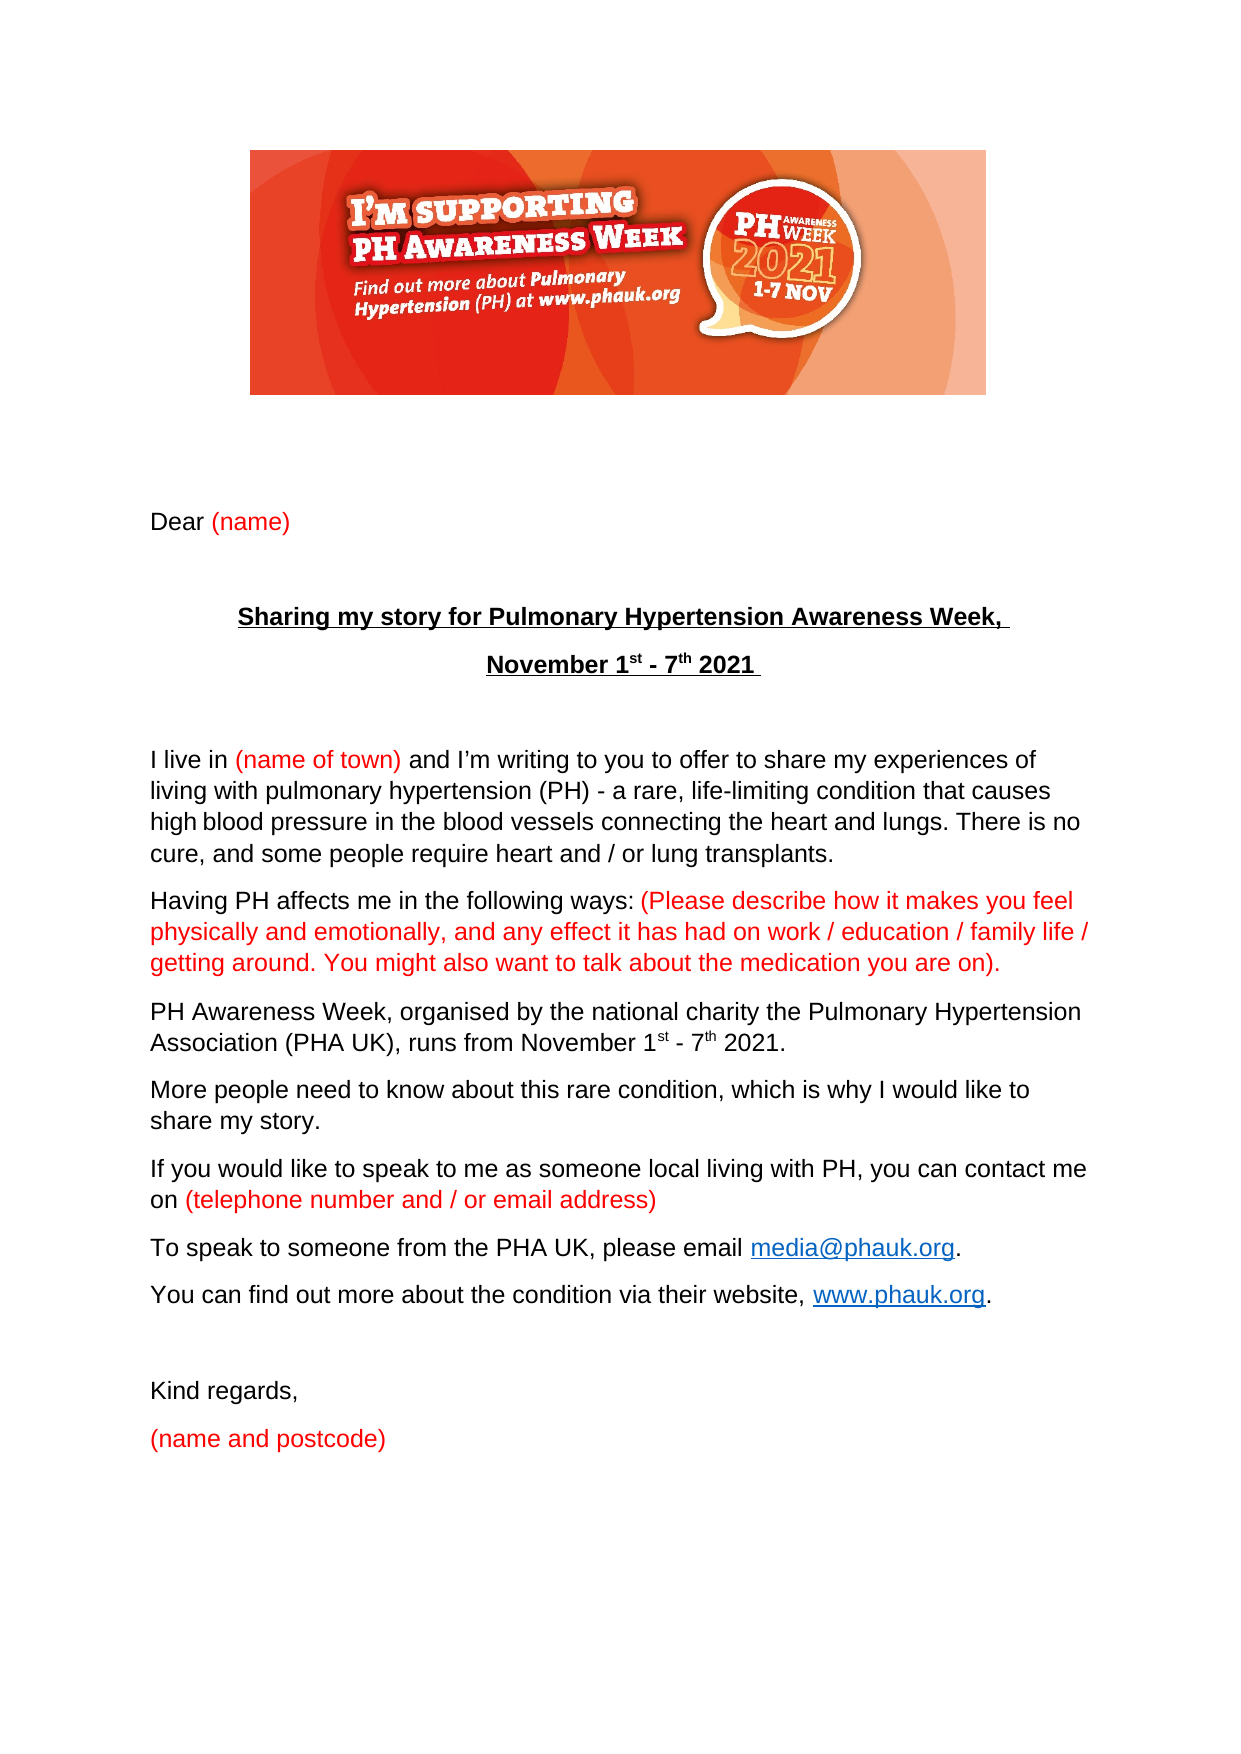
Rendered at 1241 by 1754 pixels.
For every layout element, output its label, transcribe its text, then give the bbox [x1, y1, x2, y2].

text Kind regards, [150, 1376, 1090, 1404]
text PH Awareness Week, organised by the national charity the Pulmonary Hypertension Association (PHA UK), runs from November 1st - 7th 2021. [150, 996, 1090, 1056]
picture [248, 150, 985, 394]
text Having PH affects me in the following ways: (Please describe how it makes you feel physically and emotionally, and any effect it has had on work / education / family life / getting around. You might also want to talk about the medication you are on). [150, 886, 1090, 977]
text I live in (name of town) and I’m writing to you to offer to share my experiences of living with pulmonary hypertension (PH) - a rare, life-limiting condition that causes high blood pressure in the blood vessels connecting the heart and lungs. There is no cure, and some people require heart and / or lung transplants. [150, 745, 1090, 867]
text November 1st - 7th 2021 [150, 649, 1090, 678]
text More people need to know about this rare condition, which is why I would like to share my story. [150, 1075, 1090, 1135]
text If you would like to speak to me as someone local living with PH, you can contact me on (telephone number and / or email address) [150, 1154, 1090, 1214]
text You can find out more about the condition via their website, www.phauk.org. [150, 1280, 1090, 1309]
text (name and postcode) [150, 1423, 1090, 1452]
text Dear (name) [150, 506, 1090, 535]
text To speak to someone from the PHA UK, please email media@phauk.org. [150, 1233, 1090, 1261]
text Sharing my story for Pulmonary Hypertension Awareness Week, [150, 602, 1090, 631]
